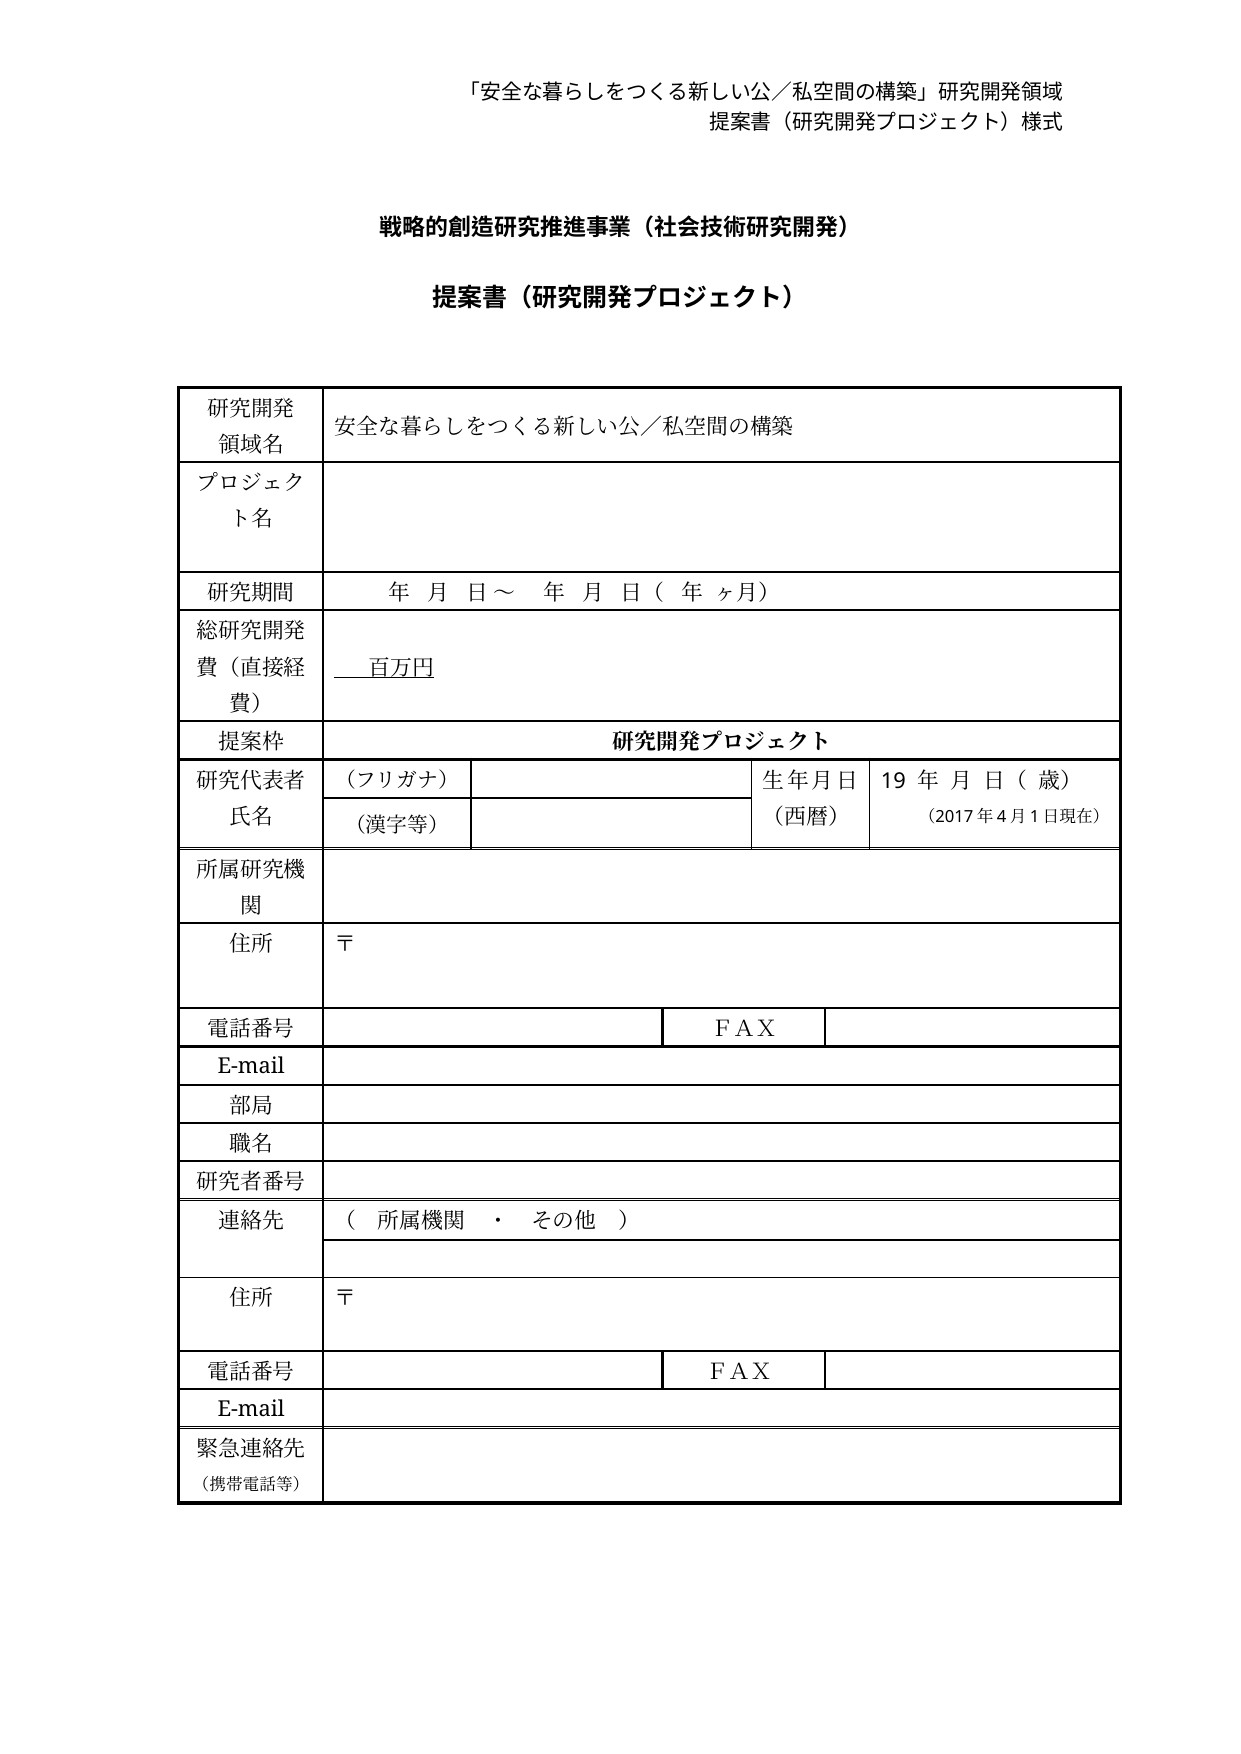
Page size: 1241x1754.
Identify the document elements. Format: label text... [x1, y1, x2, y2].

table_cell [324, 463, 1119, 571]
table_cell 電話番号 [180, 1352, 322, 1388]
text 戦略的創造研究推進事業（社会技術研究開発） [177, 207, 1063, 243]
table_cell 連絡先 [180, 1201, 322, 1277]
table_cell 研究期間 [180, 573, 322, 609]
table_cell [324, 1352, 661, 1388]
table_cell [324, 1048, 1119, 1083]
table_cell （フリガナ） [324, 761, 470, 797]
table_cell ＦＡＸ [664, 1009, 824, 1045]
table_header 研究開発 領域名 [180, 389, 322, 461]
table_cell [324, 1390, 1119, 1426]
table_cell 年 月 日 ～ 年 月 日（ 年 ヶ月） [324, 573, 1119, 609]
table_cell 百万円 [324, 611, 1119, 719]
table_cell [324, 1241, 1119, 1277]
table_cell 電話番号 [180, 1009, 322, 1045]
table_cell [324, 1124, 1119, 1160]
table_cell [324, 1009, 661, 1045]
table_cell [324, 850, 1119, 922]
table_cell 提案枠 [180, 722, 322, 758]
table_cell 職名 [180, 1124, 322, 1160]
table_cell [826, 1352, 1119, 1388]
table_cell 研究代表者氏名 [180, 761, 322, 847]
table_cell 研究開発プロジェクト [324, 722, 1119, 758]
table_cell E-mail [180, 1048, 322, 1083]
table_cell E-mail [180, 1390, 322, 1426]
table_cell [826, 1009, 1119, 1045]
table_cell [324, 1429, 1119, 1501]
table_cell 総研究開発費（直接経費） [180, 611, 322, 719]
text 提案書（研究開発プロジェクト） [177, 259, 1063, 332]
table_cell [472, 761, 751, 797]
table_cell [324, 1162, 1119, 1198]
table_cell 部局 [180, 1086, 322, 1122]
table_cell 所属研究機関 [180, 850, 322, 922]
table_cell 住所 [180, 1278, 322, 1350]
table_cell 〒 [324, 924, 1119, 1007]
table_cell 住所 [180, 924, 322, 1007]
table_cell （ 所属機関 ・ その他 ） [324, 1201, 1119, 1239]
table_cell [472, 799, 751, 847]
table_cell ＦＡＸ [664, 1352, 824, 1388]
table_cell プロジェクト名 [180, 463, 322, 571]
table_cell 生年月日（西暦） [752, 761, 869, 847]
table_cell 19 年 月 日（ 歳） （2017年4月1日現在） [870, 761, 1119, 847]
table_cell [324, 1086, 1119, 1122]
table_header 安全な暮らしをつくる新しい公／私空間の構築 [324, 389, 1119, 461]
table_cell 研究者番号 [180, 1162, 322, 1198]
table_cell （漢字等） [324, 799, 470, 847]
table_cell 〒 [324, 1278, 1119, 1350]
table_cell 緊急連絡先（携帯電話等） [180, 1429, 322, 1501]
